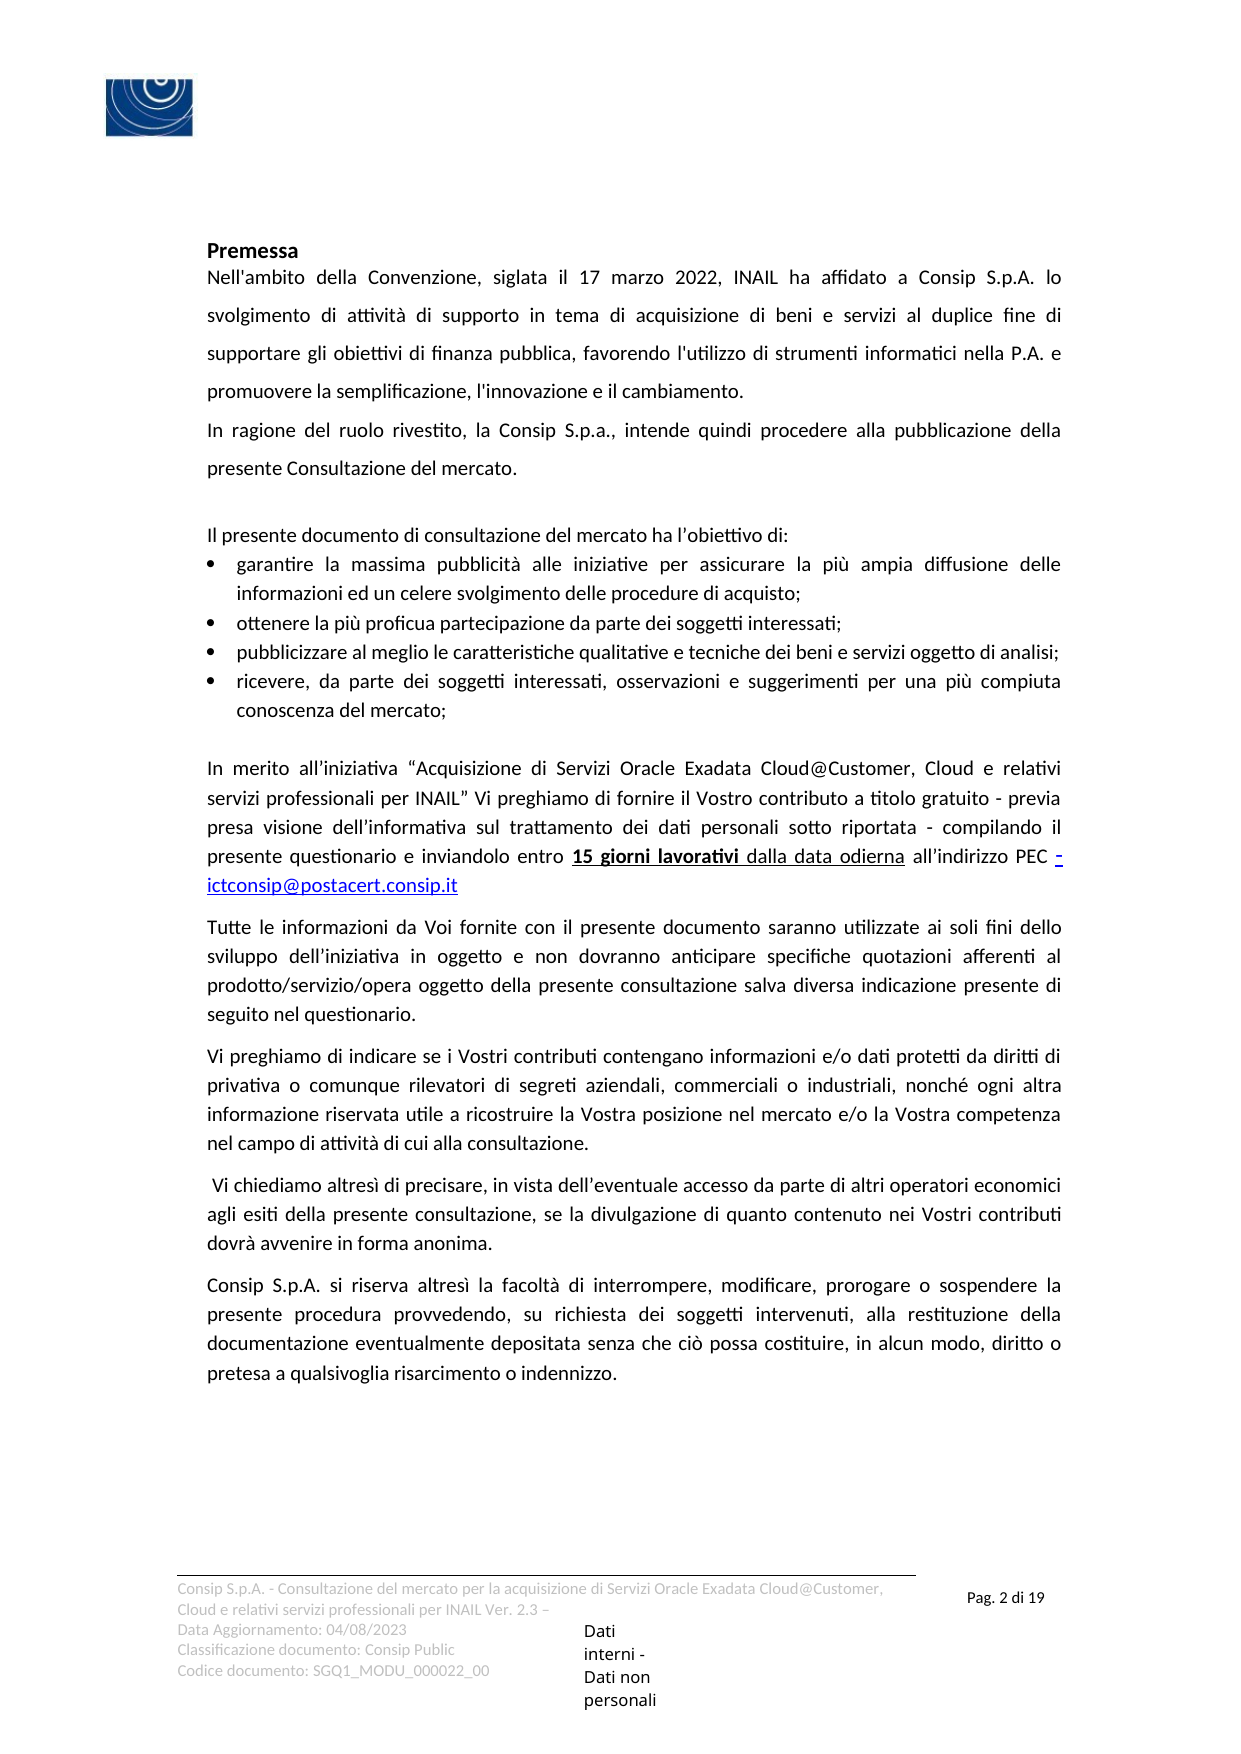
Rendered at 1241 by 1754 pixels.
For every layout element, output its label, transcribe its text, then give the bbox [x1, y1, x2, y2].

list pubblicizzare al meglio le caratteristiche qualitative e tecniche dei beni e servizi oggetto di analisi; [207, 639, 1063, 664]
text Premessa [207, 236, 1063, 264]
text Il presente documento di consultazione del mercato ha l’obiettivo di: [207, 522, 1063, 548]
list ricevere, da parte dei soggetti interessati, osservazioni e suggerimenti per una più compiuta conoscenza del mercato; [207, 668, 1063, 723]
text Nell'ambito della Convenzione, siglata il 17 marzo 2022, INAIL ha affidato a Consip S.p.A. lo svolgimento di attività di supporto in tema di acquisizione di beni e servizi al duplice fine di supportare gli obiettivi di finanza pubblica, favorendo l'utilizzo di strumenti informatici nella P.A. e promuovere la semplificazione, l'innovazione e il cambiamento. [207, 264, 1063, 404]
list garantire la massima pubblicità alle iniziative per assicurare la più ampia diffusione delle informazioni ed un celere svolgimento delle procedure di acquisto; [207, 551, 1063, 606]
text Vi chiediamo altresì di precisare, in vista dell’eventuale accesso da parte di altri operatori economici agli esiti della presente consultazione, se la divulgazione di quanto contenuto nei Vostri contributi dovrà avvenire in forma anonima. [207, 1172, 1063, 1256]
text In ragione del ruolo rivestito, la Consip S.p.a., intende quindi procedere alla pubblicazione della presente Consultazione del mercato. [207, 417, 1063, 480]
text In merito all’iniziativa “Acquisizione di Servizi Oracle Exadata Cloud@Customer, Cloud e relativi servizi professionali per INAIL” Vi preghiamo di fornire il Vostro contributo a titolo gratuito - previa presa visione dell’informativa sul trattamento dei dati personali sotto riportata - compilando il presente questionario e inviandolo entro 15 giorni lavorativi dalla data odierna all’indirizzo PEC [207, 756, 1063, 898]
text Tutte le informazioni da Voi fornite con il presente documento saranno utilizzate ai soli fini dello sviluppo dell’iniziativa in oggetto e non dovranno anticipare specifiche quotazioni afferenti al prodotto/servizio/opera oggetto della presente consultazione salva diversa indicazione presente di seguito nel questionario. [207, 914, 1063, 1027]
picture [103, 73, 199, 141]
text Consip S.p.A. si riserva altresì la facoltà di interrompere, modificare, prorogare o sospendere la presente procedura provvedendo, su richiesta dei soggetti intervenuti, alla restituzione della documentazione eventualmente depositata senza che ciò possa costituire, in alcun modo, diritto o pretesa a qualsivoglia risarcimento o indennizzo. [207, 1272, 1063, 1385]
list ottenere la più proficua partecipazione da parte dei soggetti interessati; [207, 610, 1063, 635]
text Vi preghiamo di indicare se i Vostri contributi contengano informazioni e/o dati protetti da diritti di privativa o comunque rilevatori di segreti aziendali, commerciali o industriali, nonché ogni altra informazione riservata utile a ricostruire la Vostra posizione nel mercato e/o la Vostra competenza nel campo di attività di cui alla consultazione. [207, 1043, 1063, 1156]
